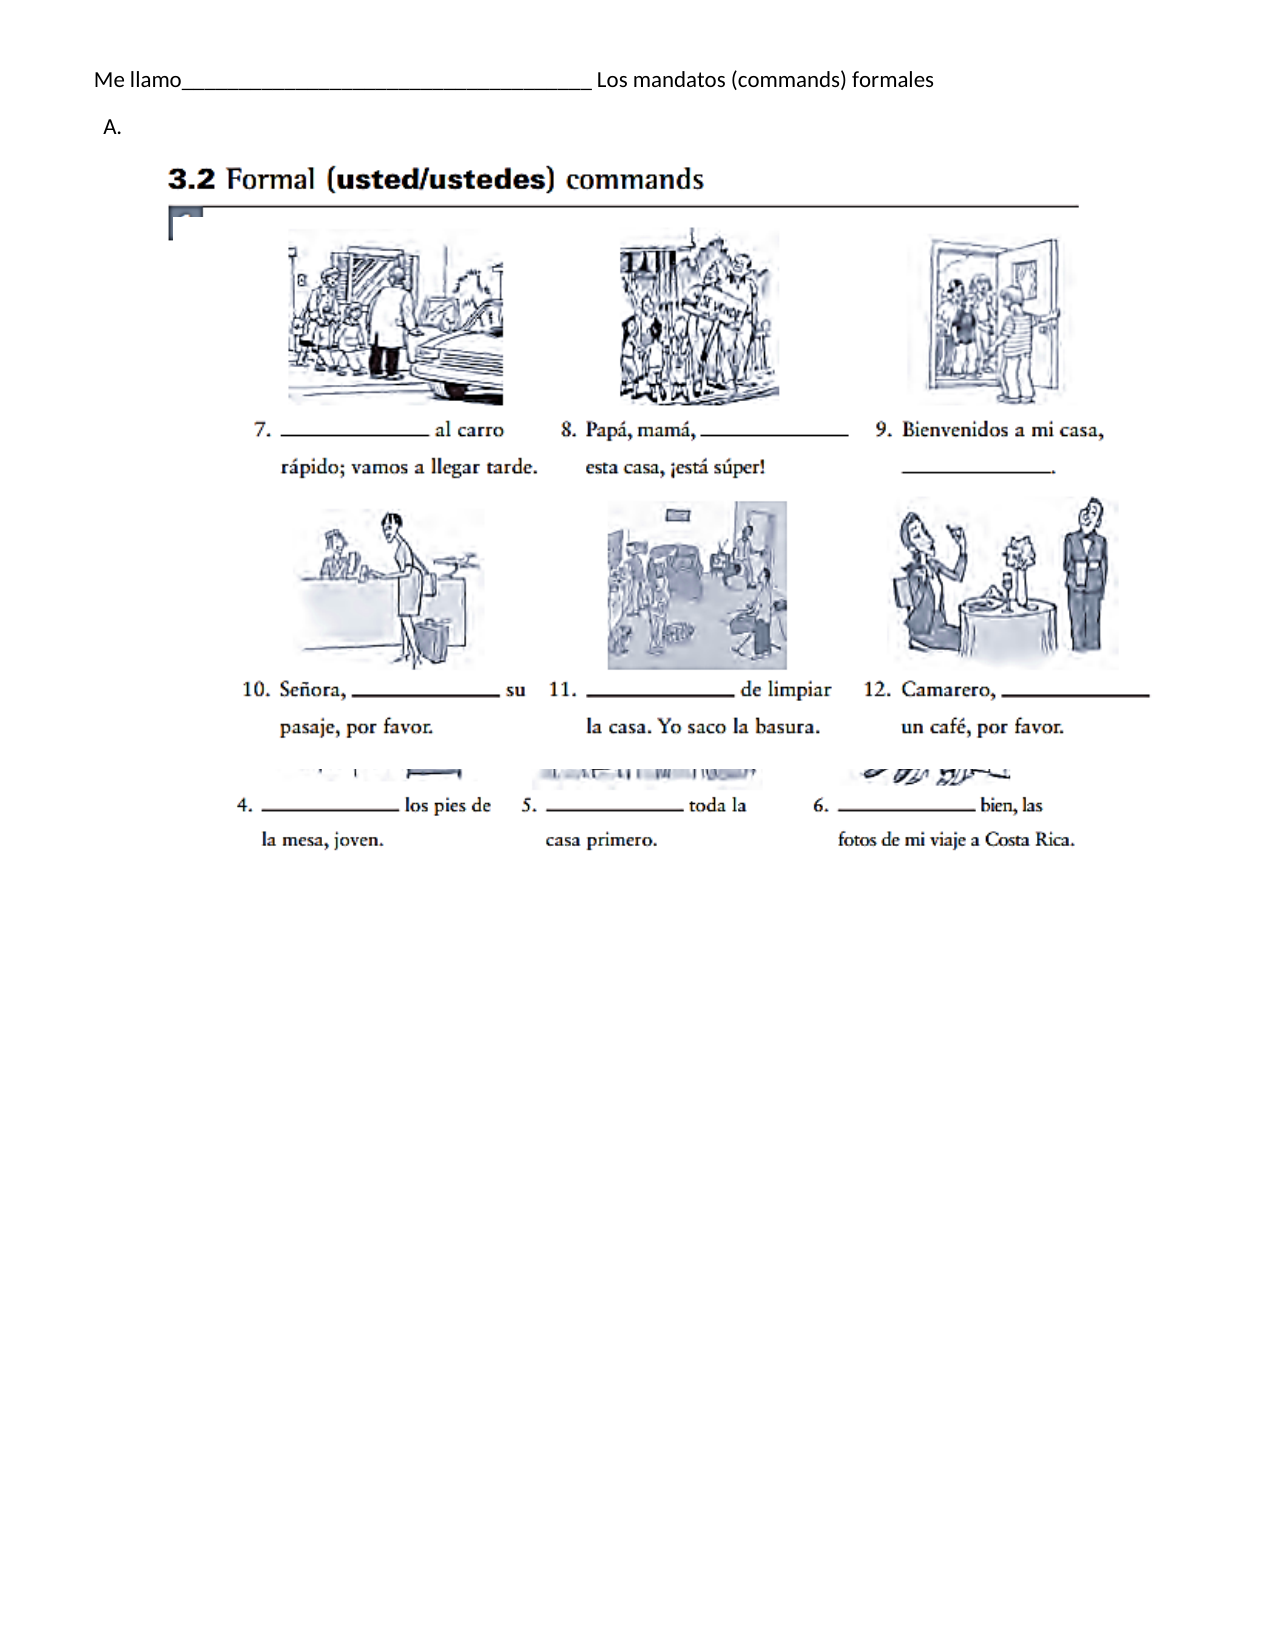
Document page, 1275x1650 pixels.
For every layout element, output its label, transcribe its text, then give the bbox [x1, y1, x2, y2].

picture [103, 159, 1210, 866]
text A. [103, 112, 1200, 141]
text Me llamo____________________________________ Los mandatos (commands) formales [94, 66, 1200, 94]
